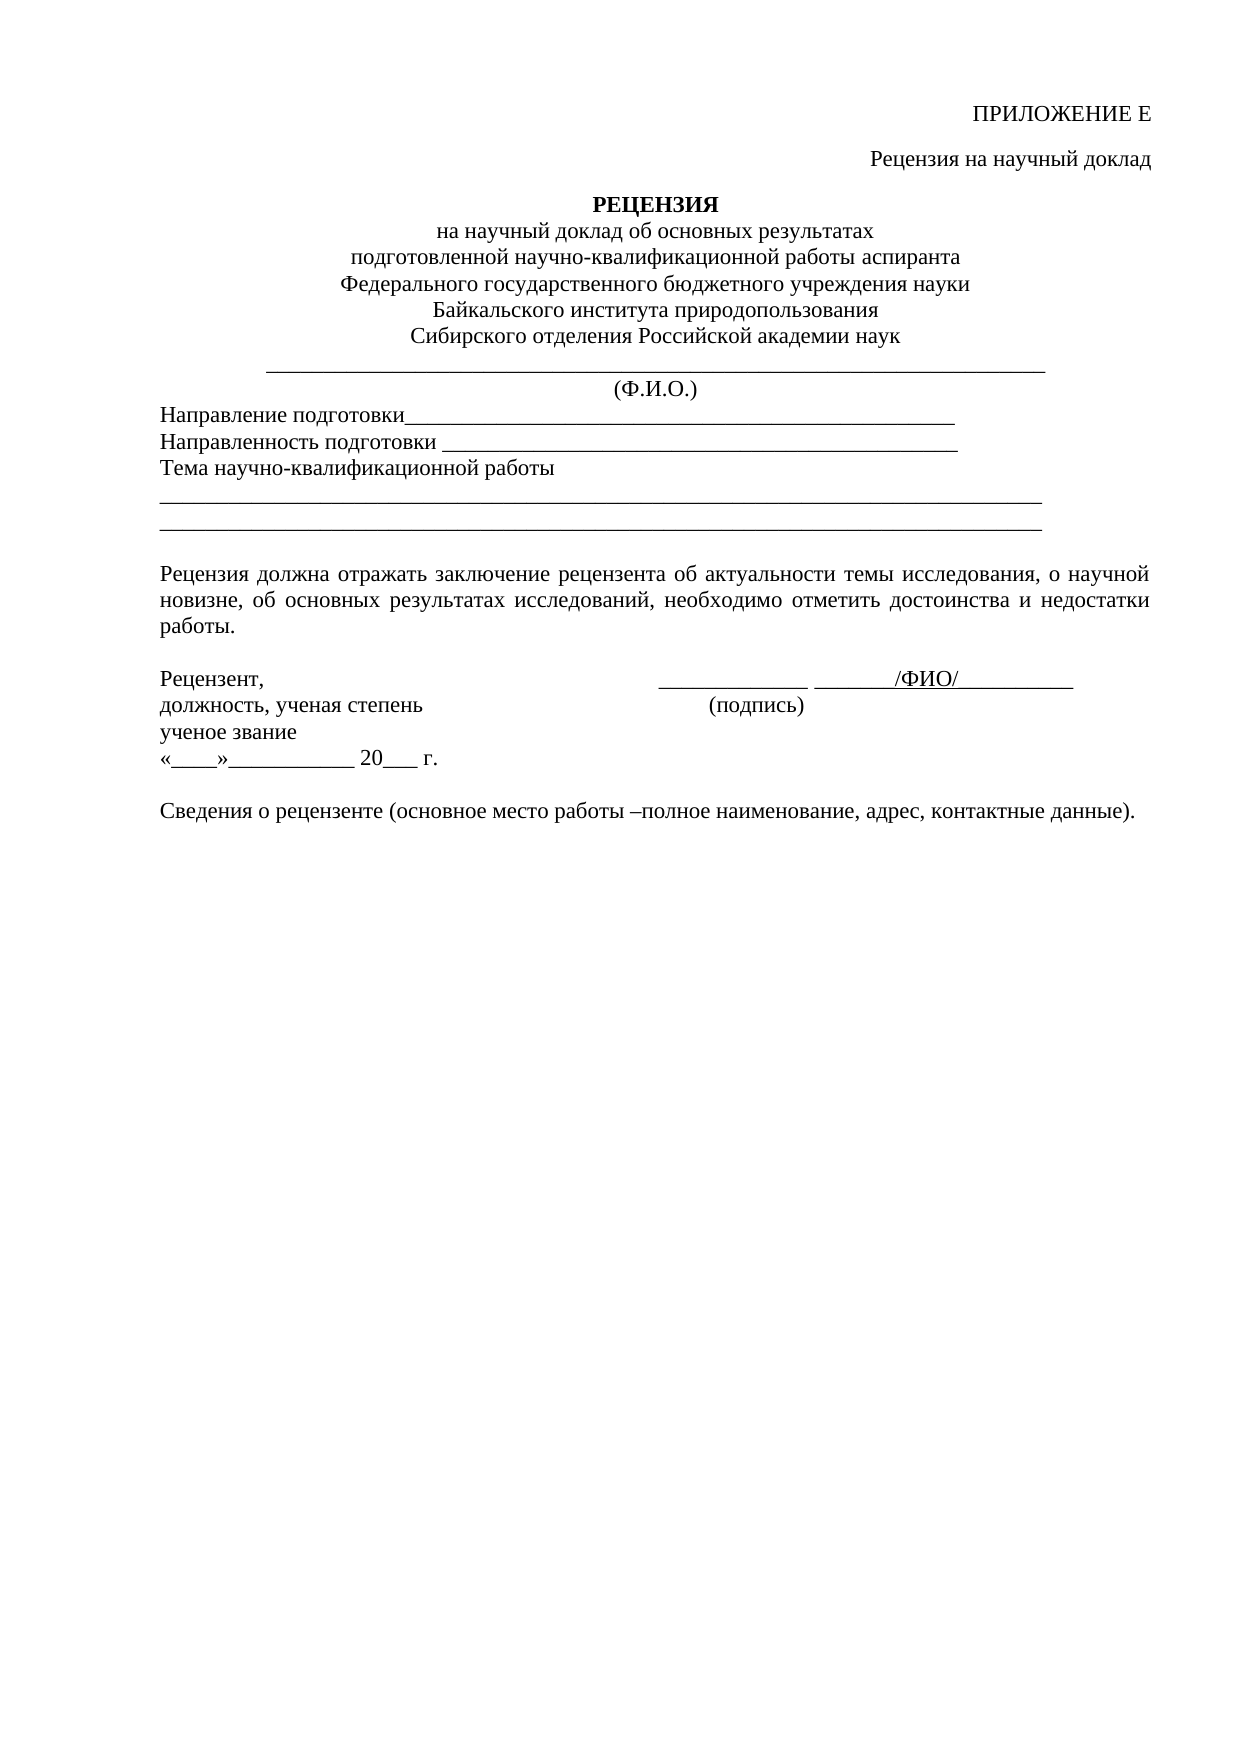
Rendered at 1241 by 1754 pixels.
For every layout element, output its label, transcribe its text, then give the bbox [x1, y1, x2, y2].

text должность, ученая степень (подпись) [159, 691, 1152, 718]
text _____________________________________________________________________________ [159, 507, 1152, 533]
text (Ф.И.О.) [159, 375, 1152, 401]
text «____»___________ 20___ г. [159, 744, 1152, 770]
text ПРИЛОЖЕНИЕ Е [159, 100, 1152, 127]
text Байкальского института природопользования [159, 296, 1152, 322]
text РЕЦЕНЗИЯ [159, 191, 1152, 217]
text Федерального государственного бюджетного учреждения науки [159, 270, 1152, 296]
text Сведения о рецензенте (основное место работы –полное наименование, адрес, контактные данные). [159, 797, 1152, 823]
text Рецензия должна отражать заключение рецензента об актуальности темы исследования, о научной новизне, об основных результатах исследований, необходимо отметить достоинства и недостатки работы. [159, 559, 1152, 639]
text Направленность подготовки _____________________________________________ [159, 428, 1152, 454]
text на научный доклад об основных результатах [159, 217, 1152, 243]
text Тема научно-квалификационной работы [159, 454, 1152, 481]
text _____________________________________________________________________________ [159, 481, 1152, 507]
text Рецензент, _____________ _______/ФИО/__________ [159, 665, 1152, 691]
text ____________________________________________________________________ [159, 349, 1152, 375]
text Сибирского отделения Российской академии наук [159, 322, 1152, 349]
text Направление подготовки________________________________________________ [159, 401, 1152, 428]
text Рецензия на научный доклад [159, 146, 1152, 172]
text подготовленной научно-квалификационной работы аспиранта [159, 243, 1152, 270]
text ученое звание [159, 718, 1152, 744]
